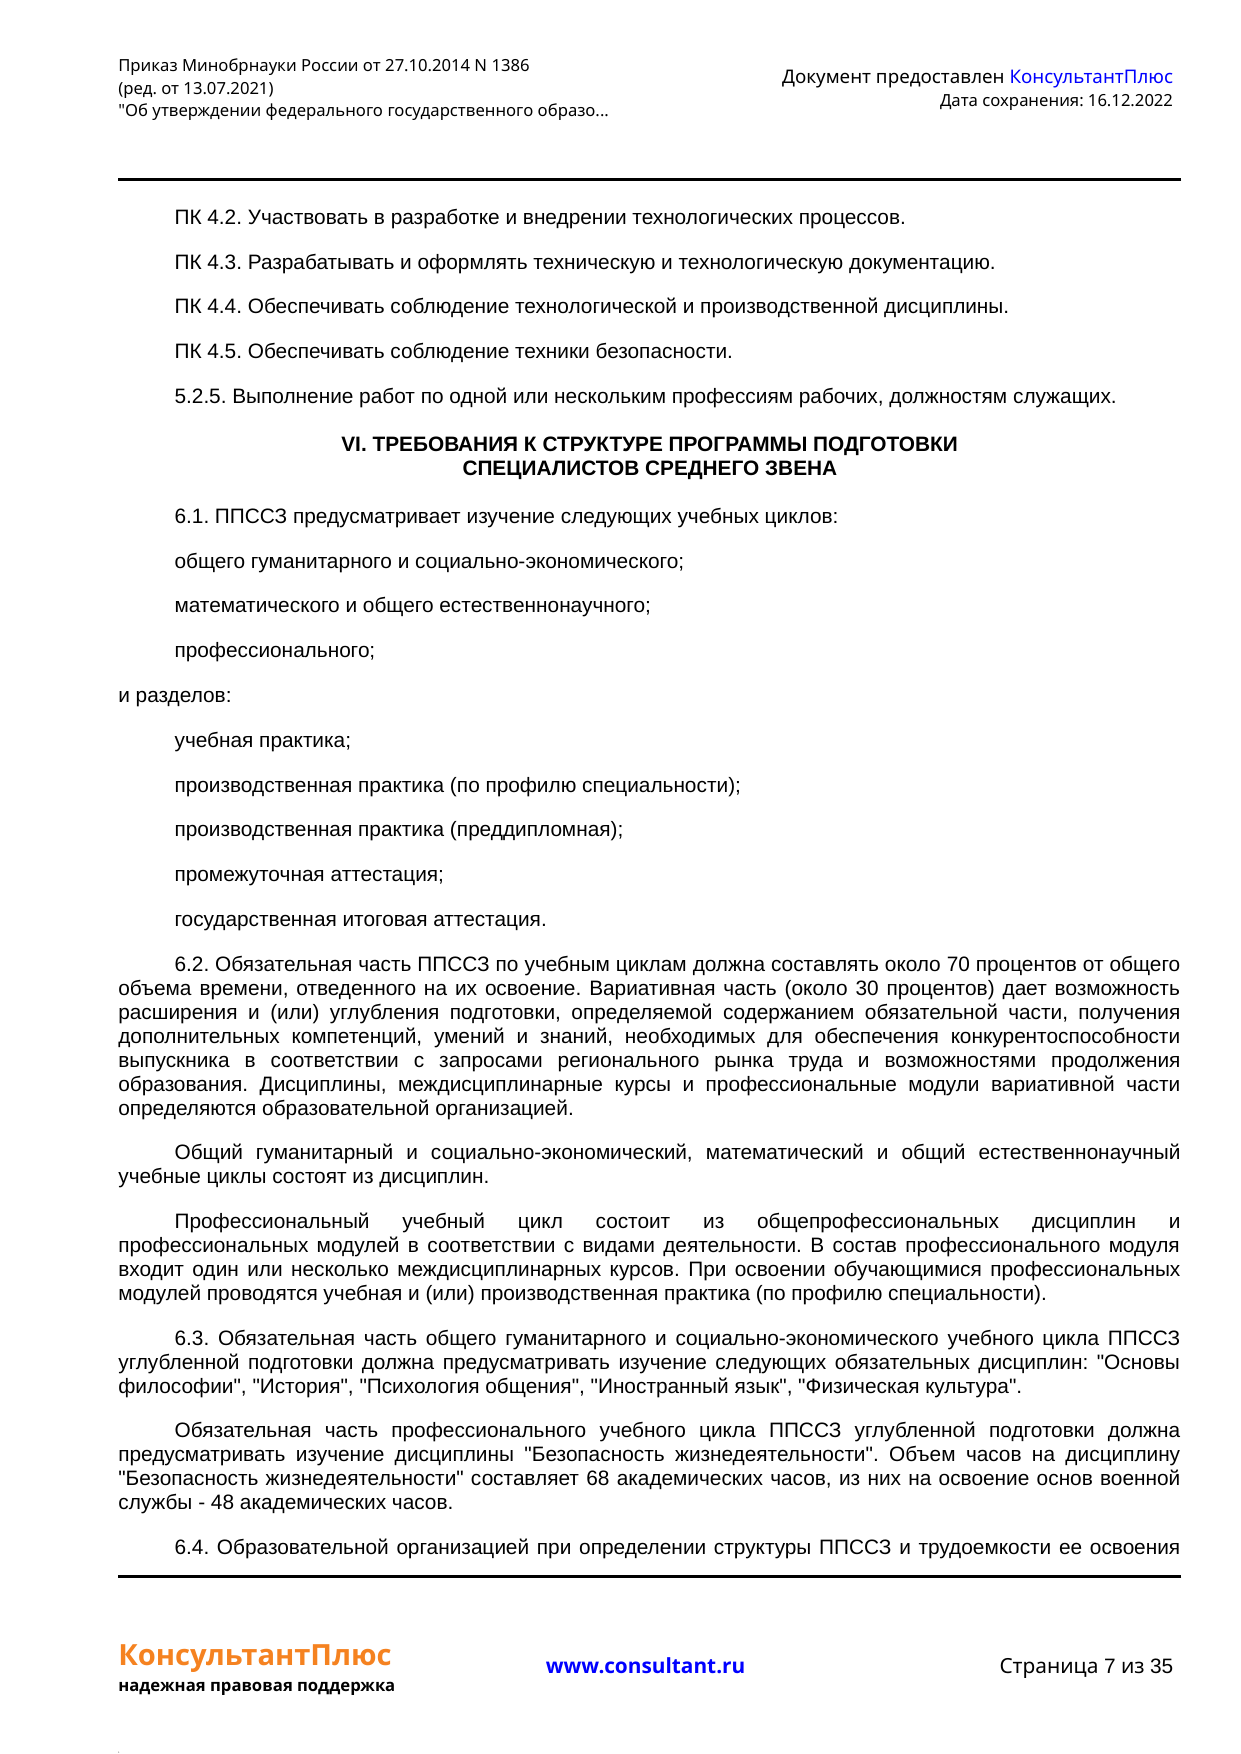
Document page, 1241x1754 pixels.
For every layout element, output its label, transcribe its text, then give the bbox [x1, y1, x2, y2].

text учебная практика; [118, 728, 1181, 752]
text математического и общего естественнонаучного; [118, 593, 1181, 617]
title СПЕЦИАЛИСТОВ СРЕДНЕГО ЗВЕНА [118, 456, 1181, 480]
text 6.1. ППССЗ предусматривает изучение следующих учебных циклов: [118, 504, 1181, 528]
text ПК 4.2. Участвовать в разработке и внедрении технологических процессов. [118, 205, 1181, 229]
text 5.2.5. Выполнение работ по одной или нескольким профессиям рабочих, должностям служащих. [118, 384, 1181, 408]
text общего гуманитарного и социально-экономического; [118, 548, 1181, 572]
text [118, 1535, 1181, 1559]
text промежуточная аттестация; [118, 862, 1181, 886]
text производственная практика (по профилю специальности); [118, 772, 1181, 796]
text 6.2. Обязательная часть ППССЗ по учебным циклам должна составлять около 70 процентов от общего объема времени, отведенного на их освоение. Вариативная часть (около 30 процентов) дает возможность расширения и (или) углубления подготовки, определяемой содержанием обязательной части, получения дополнительных компетенций, умений и знаний, необходимых для обеспечения конкурентоспособности выпускника в соответствии с запросами регионального рынка труда и возможностями продолжения образования. Дисциплины, междисциплинарные курсы и профессиональные модули вариативной части определяются образовательной организацией. [118, 952, 1181, 1119]
text ПК 4.5. Обеспечивать соблюдение техники безопасности. [118, 339, 1181, 363]
text Общий гуманитарный и социально-экономический, математический и общий естественнонаучный учебные циклы состоят из дисциплин. [118, 1140, 1181, 1188]
text и разделов: [118, 683, 1181, 707]
text Обязательная часть профессионального учебного цикла ППССЗ углубленной подготовки должна предусматривать изучение дисциплины "Безопасность жизнедеятельности". Объем часов на дисциплину "Безопасность жизнедеятельности" составляет 68 академических часов, из них на освоение основ военной службы - 48 академических часов. [118, 1418, 1181, 1514]
text Профессиональный учебный цикл состоит из общепрофессиональных дисциплин и профессиональных модулей в соответствии с видами деятельности. В состав профессионального модуля входит один или несколько междисциплинарных курсов. При освоении обучающимися профессиональных модулей проводятся учебная и (или) производственная практика (по профилю специальности). [118, 1209, 1181, 1305]
text ПК 4.4. Обеспечивать соблюдение технологической и производственной дисциплины. [118, 294, 1181, 318]
text ПК 4.3. Разрабатывать и оформлять техническую и технологическую документацию. [118, 249, 1181, 273]
text профессионального; [118, 638, 1181, 662]
text государственная итоговая аттестация. [118, 907, 1181, 931]
text производственная практика (преддипломная); [118, 817, 1181, 841]
title VI. ТРЕБОВАНИЯ К СТРУКТУРЕ ПРОГРАММЫ ПОДГОТОВКИ [118, 432, 1181, 456]
text 6.3. Обязательная часть общего гуманитарного и социально-экономического учебного цикла ППССЗ углубленной подготовки должна предусматривать изучение следующих обязательных дисциплин: "Основы философии", "История", "Психология общения", "Иностранный язык", "Физическая культура". [118, 1326, 1181, 1397]
